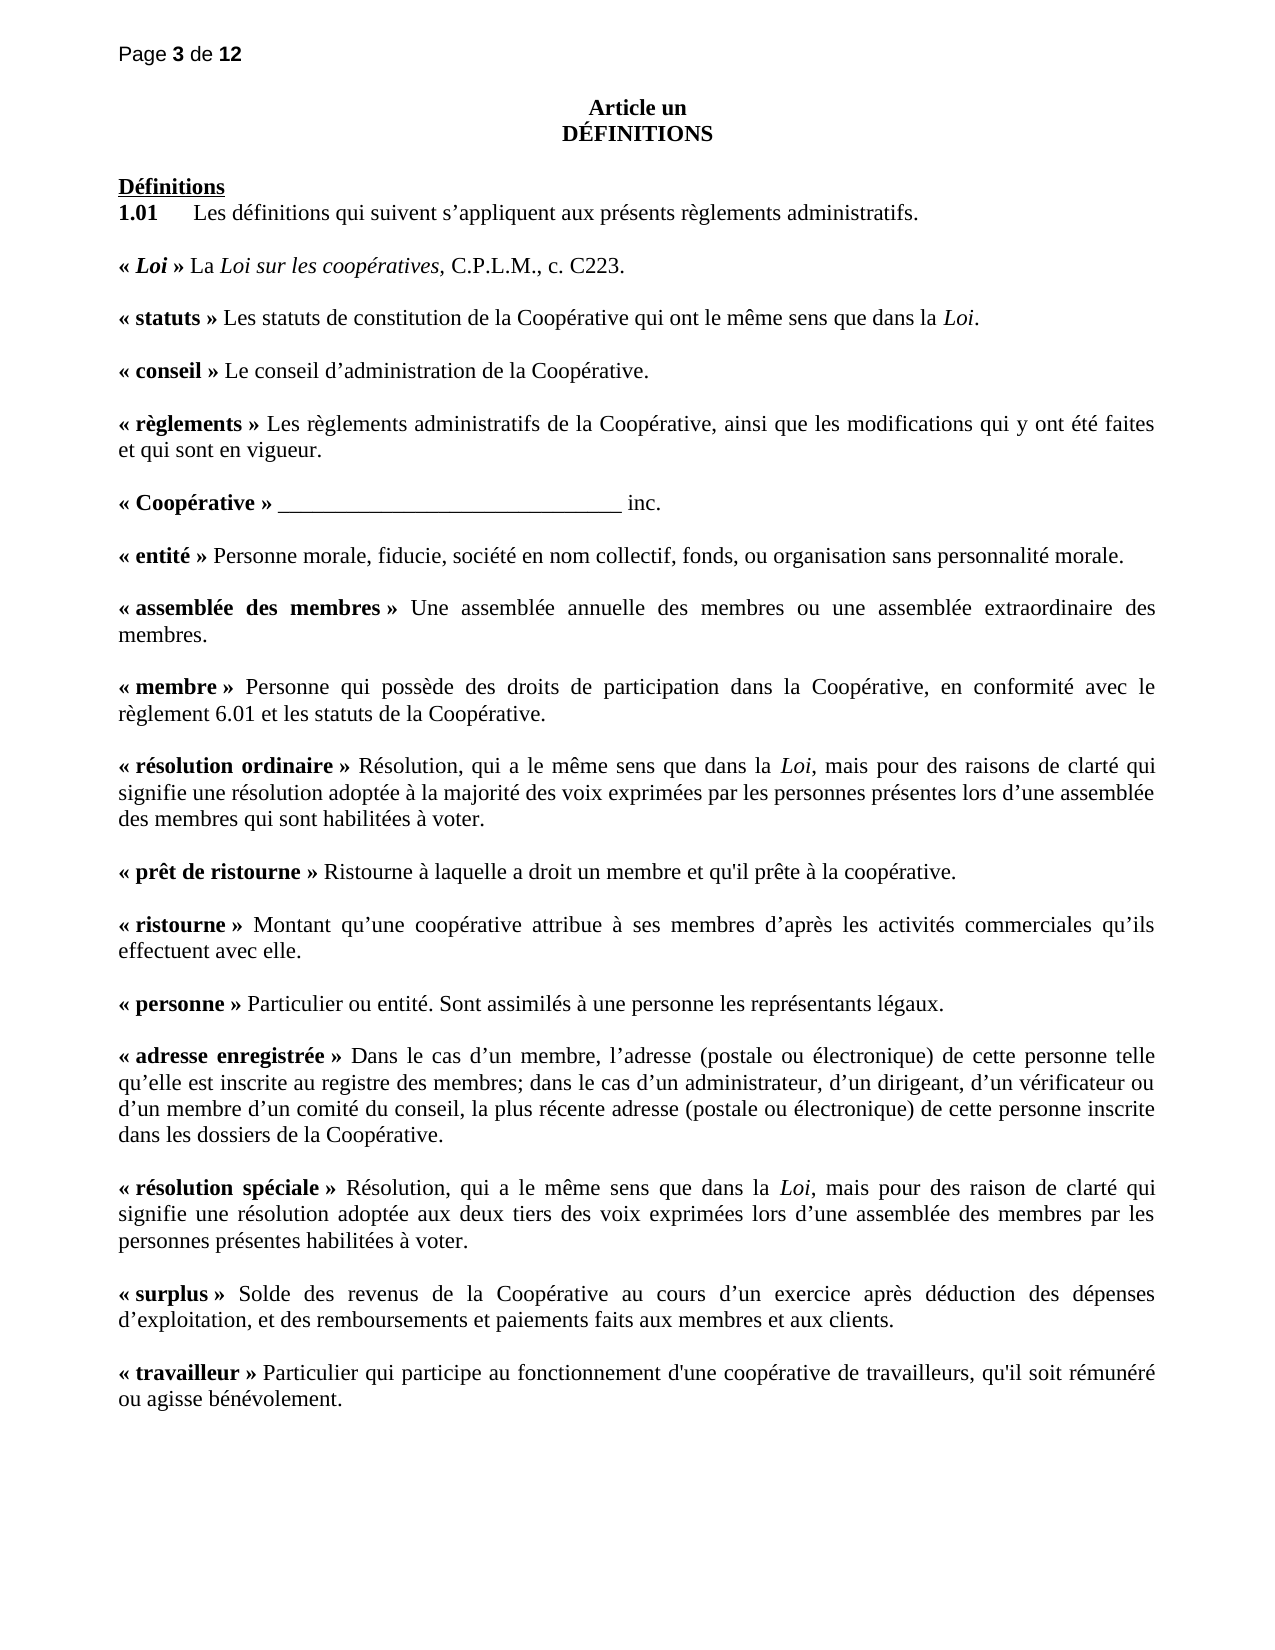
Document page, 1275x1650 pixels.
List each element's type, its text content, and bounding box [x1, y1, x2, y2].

text « adresse enregistrée » Dans le cas d’un membre, l’adresse (postale ou électronique) de cette personne telle qu’elle est inscrite au registre des membres; dans le cas d’un administrateur, d’un dirigeant, d’un vérificateur ou d’un membre d’un comité du conseil, la plus récente adresse (postale ou électronique) de cette personne inscrite dans les dossiers de la Coopérative. [118, 1042, 1157, 1148]
text 1.01 Les définitions qui suivent s’appliquent aux présents règlements administratifs. [118, 199, 1157, 225]
text « Loi » La Loi sur les coopératives, C.P.L.M., c. C223. [118, 252, 1157, 278]
text « ristourne » Montant qu’une coopérative attribue à ses membres d’après les activités commerciales qu’ils effectuent avec elle. [118, 911, 1157, 963]
text Définitions [118, 173, 1157, 199]
text « Coopérative » ______________________________ inc. [118, 489, 1157, 515]
text DÉFINITIONS [118, 120, 1157, 146]
text « conseil » Le conseil d’administration de la Coopérative. [118, 357, 1157, 383]
text « membre » Personne qui possède des droits de participation dans la Coopérative, en conformité avec le règlement 6.01 et les statuts de la Coopérative. [118, 673, 1157, 726]
text « assemblée des membres » Une assemblée annuelle des membres ou une assemblée extraordinaire des membres. [118, 594, 1157, 647]
text « prêt de ristourne » Ristourne à laquelle a droit un membre et qu'il prête à la coopérative. [118, 858, 1157, 884]
text « statuts » Les statuts de constitution de la Coopérative qui ont le même sens que dans la Loi. [118, 304, 1157, 331]
text « résolution ordinaire » Résolution, qui a le même sens que dans la Loi, mais pour des raisons de clarté qui signifie une résolution adoptée à la majorité des voix exprimées par les personnes présentes lors d’une assemblée des membres qui sont habilitées à voter. [118, 752, 1157, 832]
text « règlements » Les règlements administratifs de la Coopérative, ainsi que les modifications qui y ont été faites et qui sont en vigueur. [118, 410, 1157, 463]
text Article un [118, 94, 1157, 120]
text « personne » Particulier ou entité. Sont assimilés à une personne les représentants légaux. [118, 990, 1157, 1016]
text « surplus » Solde des revenus de la Coopérative au cours d’un exercice après déduction des dépenses d’exploitation, et des remboursements et paiements faits aux membres et aux clients. [118, 1279, 1157, 1332]
text « résolution spéciale » Résolution, qui a le même sens que dans la Loi, mais pour des raison de clarté qui signifie une résolution adoptée aux deux tiers des voix exprimées lors d’une assemblée des membres par les personnes présentes habilitées à voter. [118, 1174, 1157, 1253]
text « entité » Personne morale, fiducie, société en nom collectif, fonds, ou organisation sans personnalité morale. [118, 542, 1157, 568]
text « travailleur » Particulier qui participe au fonctionnement d'une coopérative de travailleurs, qu'il soit rémunéré ou agisse bénévolement. [118, 1359, 1157, 1411]
